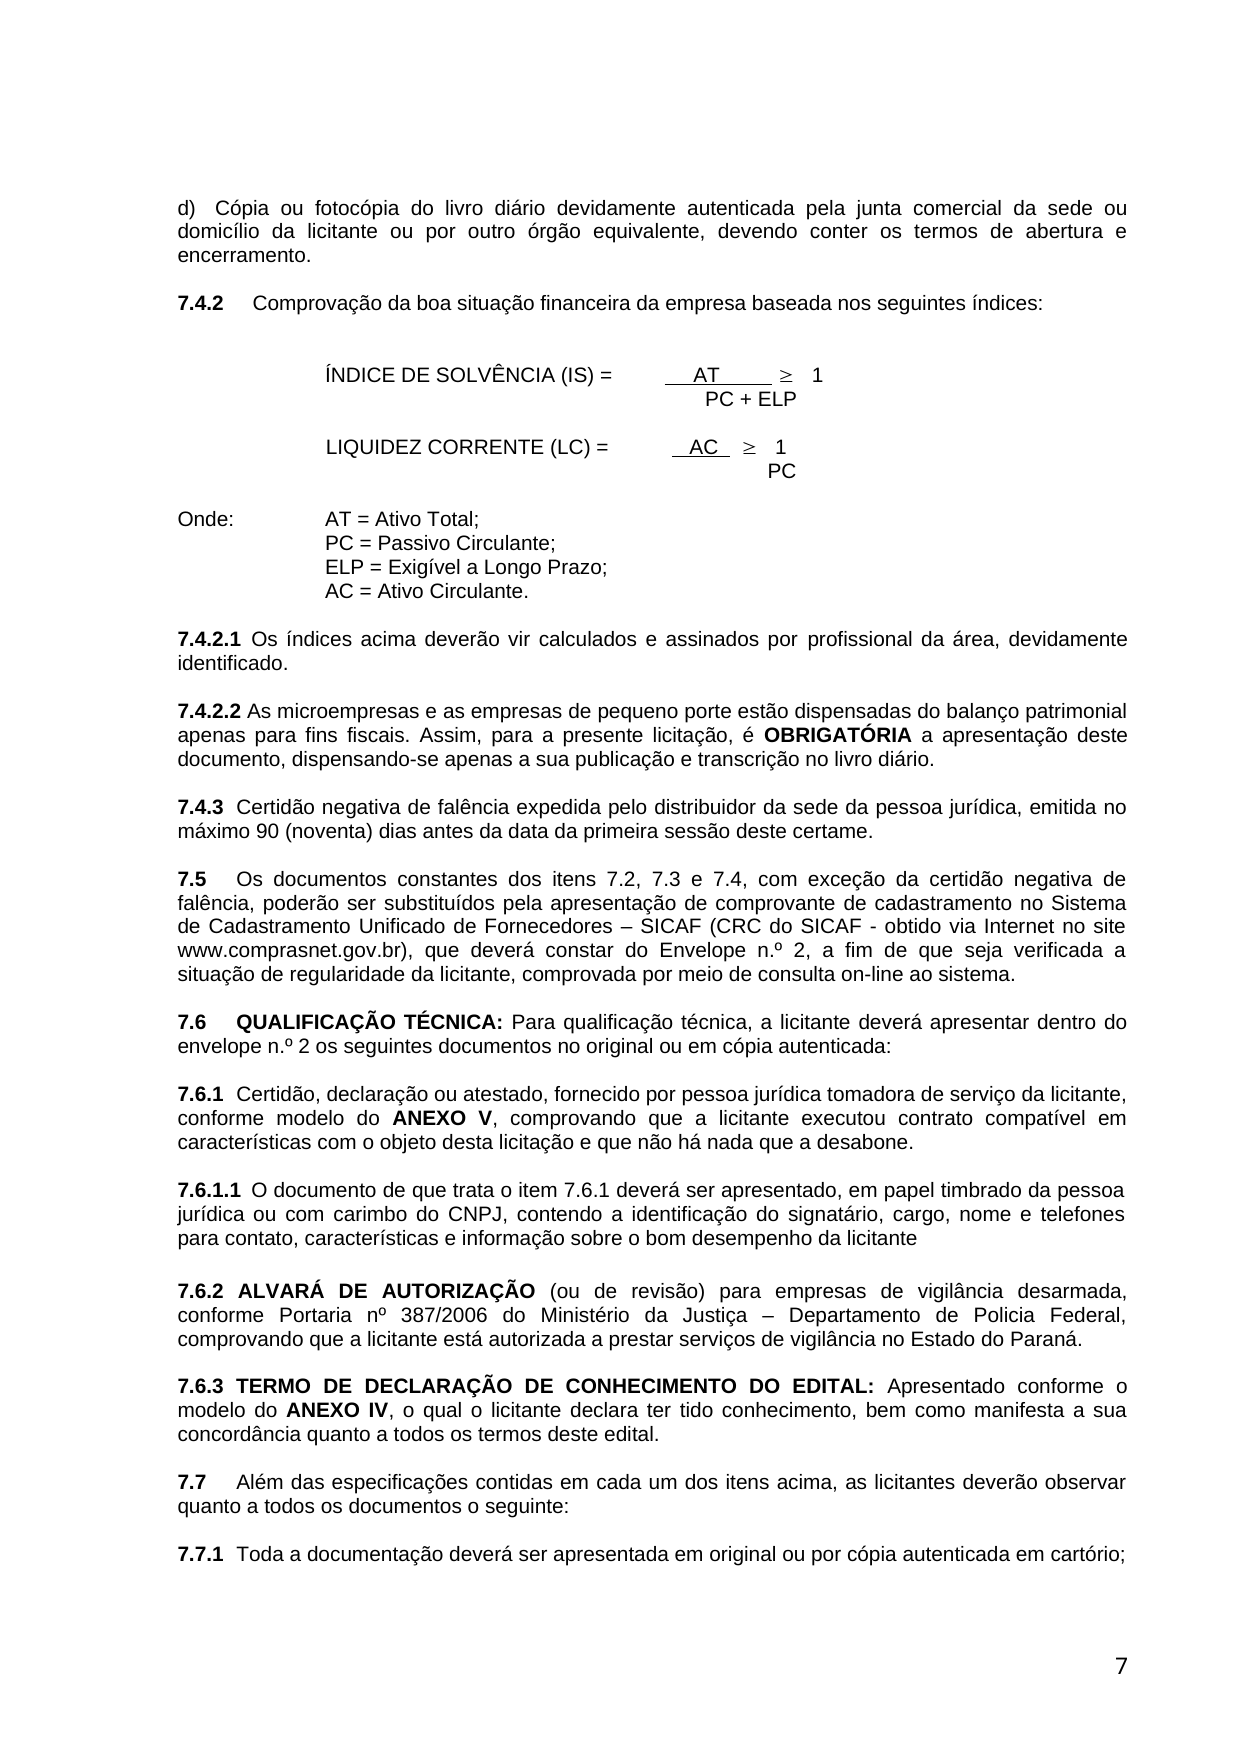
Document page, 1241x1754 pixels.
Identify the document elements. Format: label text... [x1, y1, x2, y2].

text PC = Passivo Circulante; [177, 531, 1128, 555]
list Certidão, declaração ou atestado, fornecido por pessoa jurídica tomadora de serviço da licitante, conforme modelo do ANEXO V, comprovando que a licitante executou contrato compatível em características com o objeto desta licitação e que não há nada que a desabone. [177, 1082, 1128, 1154]
text 7.4.2.2 As microempresas e as empresas de pequeno porte estão dispensadas do balanço patrimonial apenas para fins fiscais. Assim, para a presente licitação, é OBRIGATÓRIA a apresentação deste documento, dispensando-se apenas a sua publicação e transcrição no livro diário. [177, 699, 1128, 771]
text 7.6.2 ALVARÁ DE AUTORIZAÇÃO (ou de revisão) para empresas de vigilância desarmada, conforme Portaria nº 387/2006 do Ministério da Justiça – Departamento de Policia Federal, comprovando que a licitante está autorizada a prestar serviços de vigilância no Estado do Paraná. [177, 1278, 1128, 1350]
list O documento de que trata o item 7.6.1 deverá ser apresentado, em papel timbrado da pessoa jurídica ou com carimbo do CNPJ, contendo a identificação do signatário, cargo, nome e telefones para contato, características e informação sobre o bom desempenho da licitante [177, 1178, 1127, 1250]
text Onde: AT = Ativo Total; [177, 507, 1128, 531]
list Além das especificações contidas em cada um dos itens acima, as licitantes deverão observar quanto a todos os documentos o seguinte: [177, 1470, 1128, 1518]
text LIQUIDEZ CORRENTE (LC) = AC 1 [177, 435, 1128, 459]
text PC [251, 459, 1128, 483]
list 7.6.3 TERMO DE DECLARAÇÃO DE CONHECIMENTO DO EDITAL: Apresentado conforme o modelo do ANEXO IV, o qual o licitante declara ter tido conhecimento, bem como manifesta a sua concordância quanto a todos os termos deste edital. [177, 1374, 1128, 1446]
list Os documentos constantes dos itens 7.2, 7.3 e 7.4, com exceção da certidão negativa de falência, poderão ser substituídos pela apresentação de comprovante de cadastramento no Sistema de Cadastramento Unificado de Fornecedores – SICAF (CRC do SICAF - obtido via Internet no site www.comprasnet.gov.br), que deverá constar do Envelope n.º 2, a fim de que seja verificada a situação de regularidade da licitante, comprovada por meio de consulta on-line ao sistema. [177, 866, 1128, 986]
text PC + ELP [251, 387, 1128, 411]
text AC = Ativo Circulante. [251, 579, 1128, 603]
text ÍNDICE DE SOLVÊNCIA (IS) = AT 1 [251, 363, 1128, 387]
list Cópia ou fotocópia do livro diário devidamente autenticada pela junta comercial da sede ou domicílio da licitante ou por outro órgão equivalente, devendo conter os termos de abertura e encerramento. [177, 195, 1128, 267]
list Toda a documentação deverá ser apresentada em original ou por cópia autenticada em cartório; [177, 1542, 1128, 1566]
text ELP = Exigível a Longo Prazo; [177, 555, 1128, 579]
list Certidão negativa de falência expedida pelo distribuidor da sede da pessoa jurídica, emitida no máximo 90 (noventa) dias antes da data da primeira sessão deste certame. [177, 794, 1128, 842]
list Os índices acima deverão vir calculados e assinados por profissional da área, devidamente identificado. [177, 627, 1128, 675]
list QUALIFICAÇÃO TÉCNICA: Para qualificação técnica, a licitante deverá apresentar dentro do envelope n.º 2 os seguintes documentos no original ou em cópia autenticada: [177, 1010, 1128, 1058]
list Comprovação da boa situação financeira da empresa baseada nos seguintes índices: [177, 291, 1128, 315]
